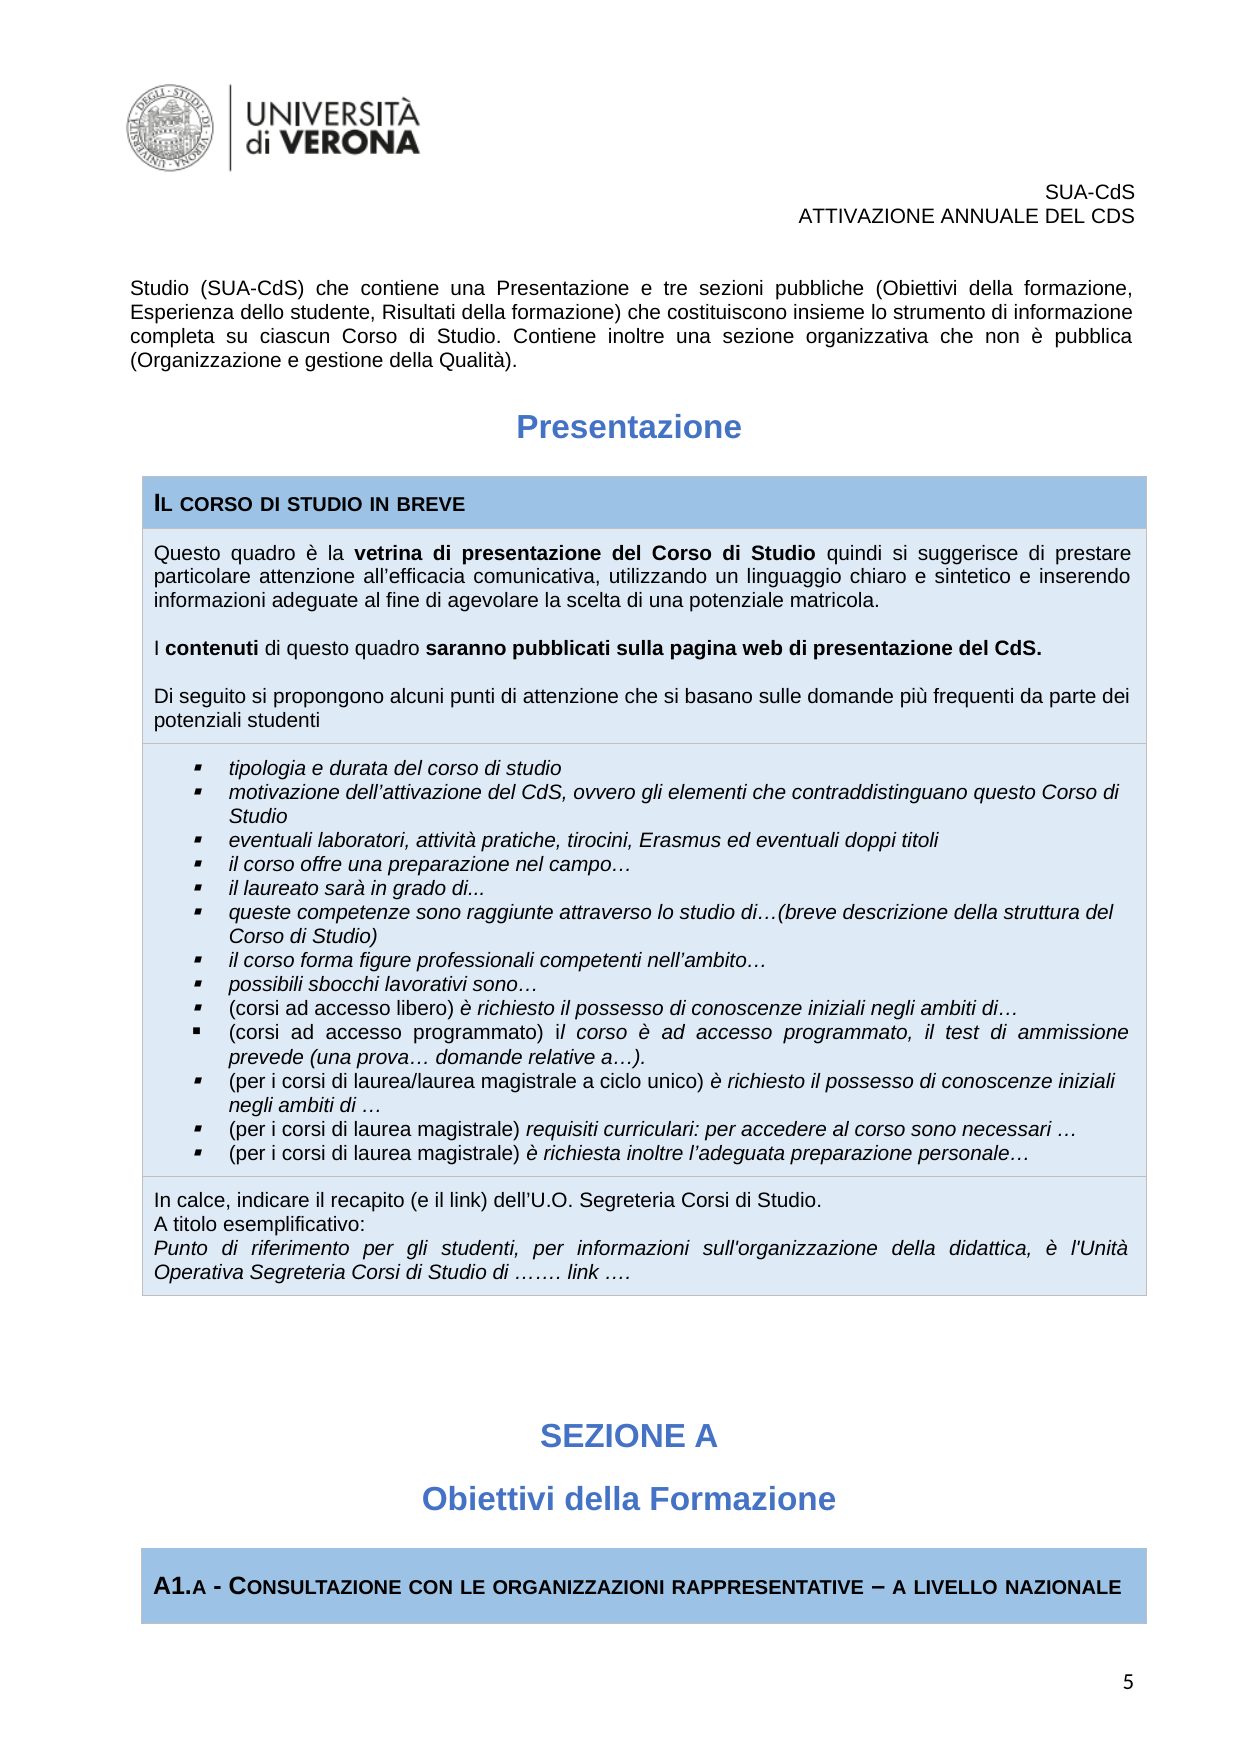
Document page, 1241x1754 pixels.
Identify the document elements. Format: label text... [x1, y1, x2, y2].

subtitle SEZIONE A [130, 1416, 1128, 1454]
table_cell Questo quadro è la vetrina di presentazione del Corso di Studio quindi si suggerisce di prestare particolare attenzione all’efficacia comunicativa, utilizzando un linguaggio chiaro e sintetico e inserendo informazioni adeguate al fine di agevolare la scelta di una potenziale matricola. I contenuti di questo quadro saranno pubblicati sulla pagina web di presentazione del CdS. Di seguito si propongono alcuni punti di attenzione che si basano sulle domande più frequenti da parte dei potenziali studenti [143, 529, 1146, 743]
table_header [142, 1548, 1146, 1623]
table_cell tipologia e durata del corso di studio motivazione dell’attivazione del CdS, ovvero gli elementi che contraddistinguano questo Corso di Studio eventuali laboratori, attività pratiche, tirocini, Erasmus ed eventuali doppi titoli il corso offre una preparazione nel campo… il laureato sarà in grado di... queste competenze sono raggiunte attraverso lo studio di…(breve descrizione della struttura del Corso di Studio) il corso forma figure professionali competenti nell’ambito… possibili sbocchi lavorativi sono… (corsi ad accesso libero) è richiesto il possesso di conoscenze iniziali negli ambiti di… (corsi ad accesso programmato) il corso è ad accesso programmato, il test di ammissione prevede (una prova… domande relative a…). (per i corsi di laurea/laurea magistrale a ciclo unico) è richiesto il possesso di conoscenze iniziali negli ambiti di … (per i corsi di laurea magistrale) requisiti curriculari: per accedere al corso sono necessari … (per i corsi di laurea magistrale) è richiesta inoltre l’adeguata preparazione personale… [143, 744, 1146, 1176]
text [130, 276, 1134, 372]
table_header Il corso di studio in breve [143, 477, 1146, 528]
subtitle Obiettivi della Formazione [130, 1479, 1128, 1518]
subtitle Presentazione [130, 407, 1128, 446]
table_cell In calce, indicare il recapito (e il link) dell’U.O. Segreteria Corsi di Studio. A titolo esemplificativo: Punto di riferimento per gli studenti, per informazioni sull'organizzazione della didattica, è l'Unità Operativa Segreteria Corsi di Studio di ……. link …. [143, 1177, 1146, 1295]
